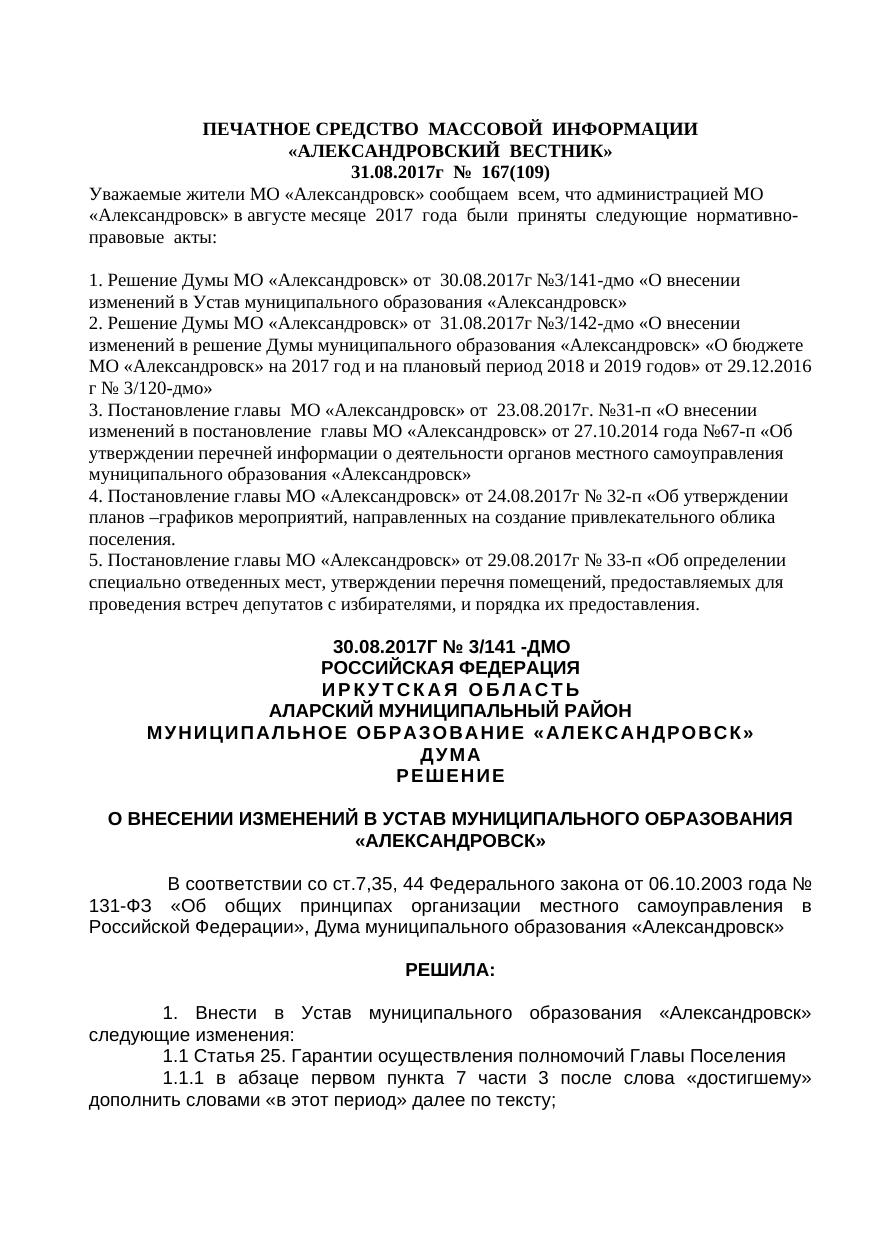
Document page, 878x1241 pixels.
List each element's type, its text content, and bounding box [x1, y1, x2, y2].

text 1.1 Статья 25. Гарантии осуществления полномочий Главы Поселения [89, 1045, 812, 1067]
text «АЛЕКСАНДРОВСКИЙ ВЕСТНИК» [89, 140, 812, 161]
text 2. Решение Думы МО «Александровск» от 31.08.2017г №3/142-дмо «О внесении изменений в решение Думы муниципального образования «Александровск» «О бюджете МО «Александровск» на 2017 год и на плановый период 2018 и 2019 годов» от 29.12.2016 г № 3/120-дмо» [89, 312, 812, 398]
text 4. Постановление главы МО «Александровск» от 24.08.2017г № 32-п «Об утверждении планов –графиков мероприятий, направленных на создание привлекательного облика поселения. [89, 485, 812, 549]
text 30.08.2017Г № 3/141 -ДМО [89, 636, 812, 657]
text 1.1.1 в абзаце первом пункта 7 части 3 после слова «достигшему» дополнить словами «в этот период» далее по тексту; [89, 1067, 812, 1110]
text В соответствии со ст.7,35, 44 Федерального закона от 06.10.2003 года № 131-ФЗ «Об общих принципах организации местного самоуправления в Российской Федерации», Дума муниципального образования «Александровск» [89, 873, 812, 937]
text РЕШИЛА: [89, 959, 812, 981]
text ДУМА [89, 743, 812, 765]
text О ВНЕСЕНИИ ИЗМЕНЕНИЙ В УСТАВ МУНИЦИПАЛЬНОГО ОБРАЗОВАНИЯ «АЛЕКСАНДРОВСК» [89, 808, 812, 851]
text РЕШЕНИЕ [89, 765, 812, 787]
text 31.08.2017г № 167(109) [89, 161, 812, 183]
text МУНИЦИПАЛЬНОЕ ОБРАЗОВАНИЕ «АЛЕКСАНДРОВСК» [89, 722, 812, 743]
text 1. Решение Думы МО «Александровск» от 30.08.2017г №3/141-дмо «О внесении изменений в Устав муниципального образования «Александровск» [89, 269, 812, 312]
text ИРКУТСКАЯ ОБЛАСТЬ [89, 679, 812, 700]
text Уважаемые жители МО «Александровск» сообщаем всем, что администрацией МО «Александровск» в августе месяце 2017 года были приняты следующие нормативно- правовые акты: [89, 183, 812, 247]
text АЛАРСКИЙ МУНИЦИПАЛЬНЫЙ РАЙОН [89, 700, 812, 722]
text 3. Постановление главы МО «Александровск» от 23.08.2017г. №31-п «О внесении изменений в постановление главы МО «Александровск» от 27.10.2014 года №67-п «Об утверждении перечней информации о деятельности органов местного самоуправления муниципального образования «Александровск» [89, 398, 812, 485]
text 5. Постановление главы МО «Александровск» от 29.08.2017г № 33-п «Об определении специально отведенных мест, утверждении перечня помещений, предоставляемых для проведения встреч депутатов с избирателями, и порядка их предоставления. [89, 549, 812, 614]
text 1. Внести в Устав муниципального образования «Александровск» следующие изменения: [89, 1002, 812, 1045]
text РОССИЙСКАЯ ФЕДЕРАЦИЯ [89, 657, 812, 679]
text ПЕЧАТНОЕ СРЕДСТВО МАССОВОЙ ИНФОРМАЦИИ [89, 118, 812, 140]
